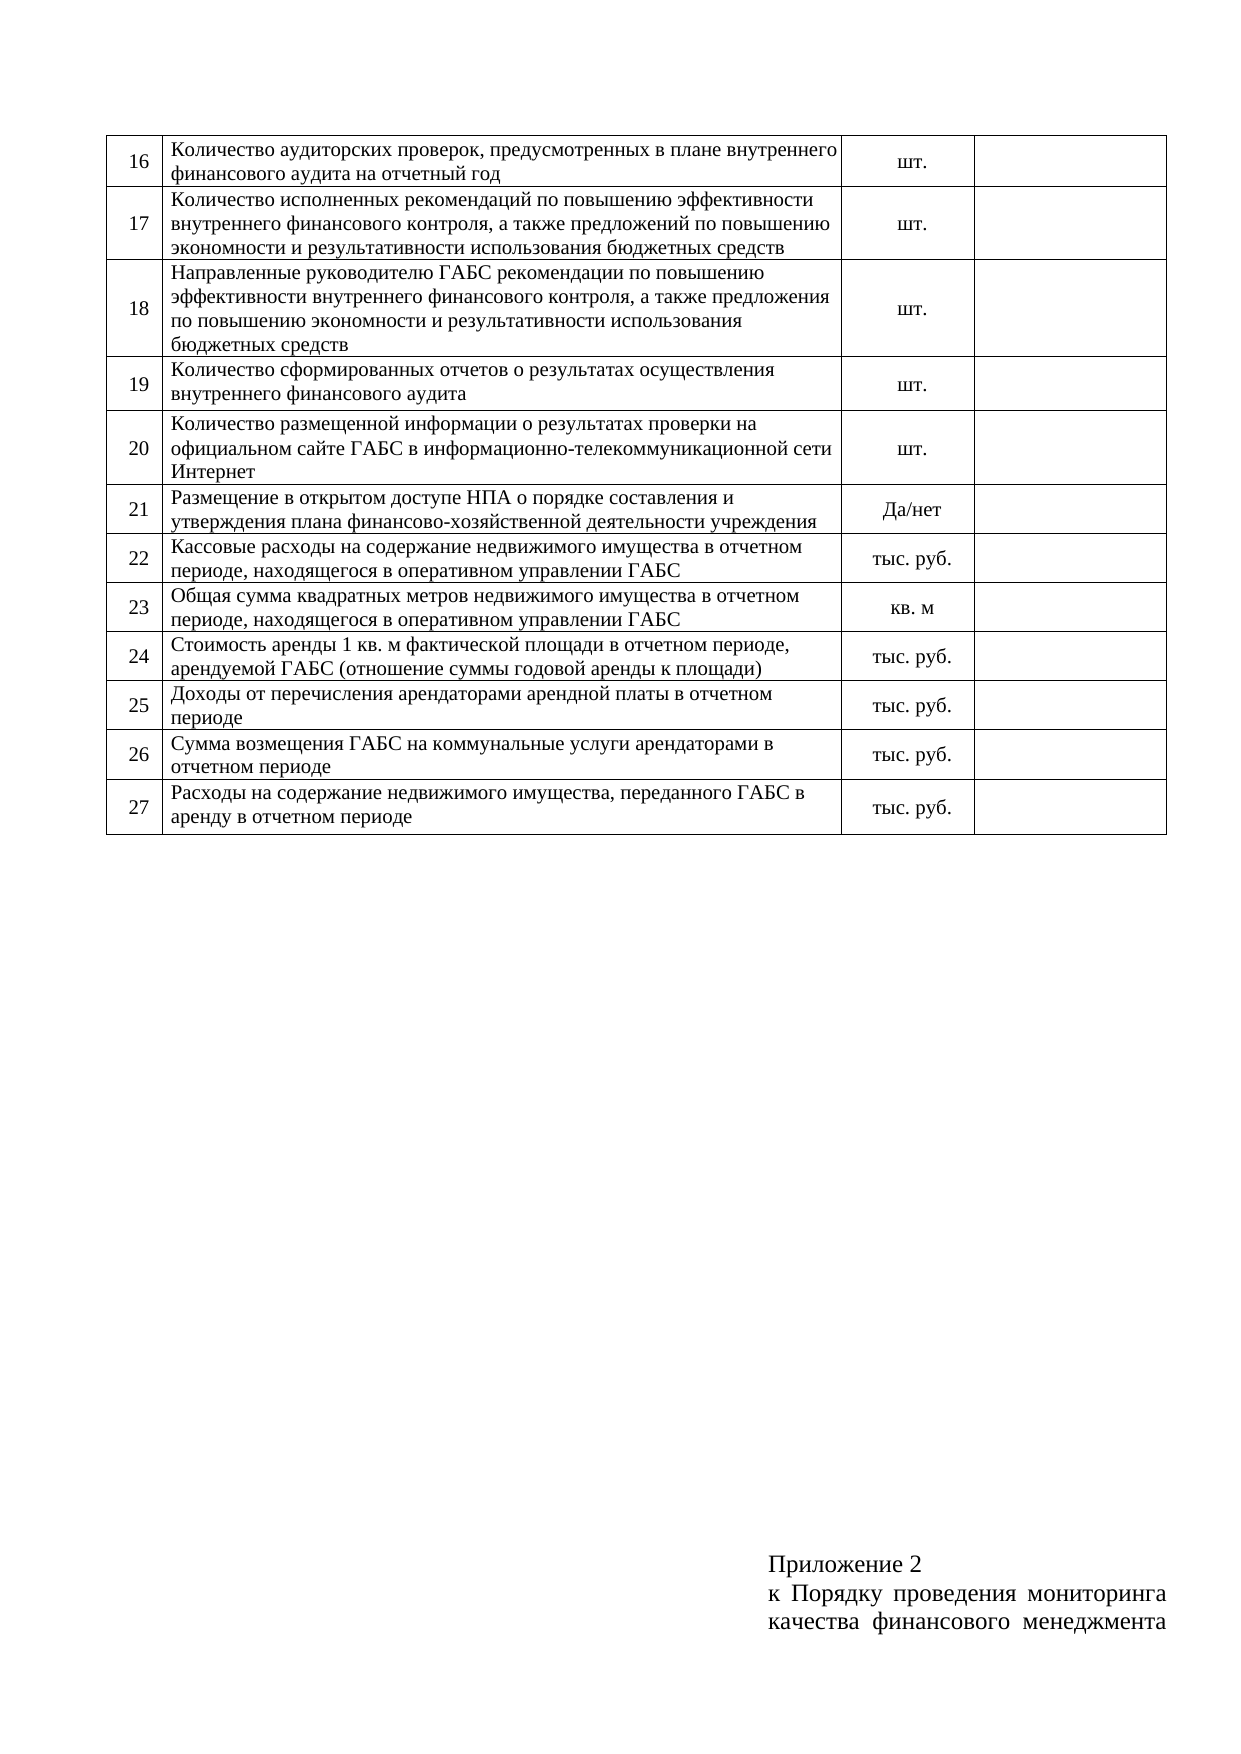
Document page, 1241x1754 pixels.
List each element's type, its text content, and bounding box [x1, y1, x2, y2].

table_cell Количество сформированных отчетов о результатах осуществления внутреннего финансового аудита [163, 357, 841, 410]
table_cell шт. [842, 357, 974, 410]
table_cell тыс. руб. [842, 780, 974, 834]
table_cell Сумма возмещения ГАБС на коммунальные услуги арендаторами в отчетном периоде [163, 730, 841, 778]
table_cell [975, 730, 1166, 778]
table_cell Общая сумма квадратных метров недвижимого имущества в отчетном периоде, находящегося в оперативном управлении ГАБС [163, 583, 841, 631]
table_cell кв. м [842, 583, 974, 631]
table_cell 17 [107, 187, 162, 259]
table_cell шт. [842, 187, 974, 259]
table_cell [975, 681, 1166, 729]
table_cell Доходы от перечисления арендаторами арендной платы в отчетном периоде [163, 681, 841, 729]
table_cell 18 [107, 260, 162, 356]
table_cell 21 [107, 485, 162, 533]
table_cell [975, 632, 1166, 680]
table_cell 23 [107, 583, 162, 631]
table_cell тыс. руб. [842, 681, 974, 729]
table_cell 26 [107, 730, 162, 778]
table_cell 16 [107, 136, 162, 186]
table_cell 19 [107, 357, 162, 410]
table_cell Расходы на содержание недвижимого имущества, переданного ГАБС в аренду в отчетном периоде [163, 780, 841, 834]
table_cell тыс. руб. [842, 534, 974, 582]
table_cell Кассовые расходы на содержание недвижимого имущества в отчетном периоде, находящегося в оперативном управлении ГАБС [163, 534, 841, 582]
table_cell [975, 187, 1166, 259]
table_cell 20 [107, 411, 162, 483]
table_cell шт. [842, 260, 974, 356]
table_cell тыс. руб. [842, 730, 974, 778]
table_cell Направленные руководителю ГАБС рекомендации по повышению эффективности внутреннего финансового контроля, а также предложения по повышению экономности и результативности использования бюджетных средств [163, 260, 841, 356]
table_cell Количество аудиторских проверок, предусмотренных в плане внутреннего финансового аудита на отчетный год [163, 136, 841, 186]
table_cell [975, 260, 1166, 356]
table_cell Количество размещенной информации о результатах проверки на официальном сайте ГАБС в информационно-телекоммуникационной сети Интернет [163, 411, 841, 483]
table_cell [975, 136, 1166, 186]
table_cell тыс. руб. [842, 632, 974, 680]
table_cell [975, 411, 1166, 483]
table_cell [975, 485, 1166, 533]
table_cell шт. [842, 136, 974, 186]
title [768, 1578, 1166, 1635]
table_cell [975, 780, 1166, 834]
table_cell 27 [107, 780, 162, 834]
table_cell 24 [107, 632, 162, 680]
table_cell Стоимость аренды 1 кв. м фактической площади в отчетном периоде, арендуемой ГАБС (отношение суммы годовой аренды к площади) [163, 632, 841, 680]
table_cell [975, 357, 1166, 410]
table_cell Количество исполненных рекомендаций по повышению эффективности внутреннего финансового контроля, а также предложений по повышению экономности и результативности использования бюджетных средств [163, 187, 841, 259]
table_cell Размещение в открытом доступе НПА о порядке составления и утверждения плана финансово-хозяйственной деятельности учреждения [163, 485, 841, 533]
table_cell Да/нет [842, 485, 974, 533]
text Приложение 2 [768, 1549, 1229, 1578]
table_cell [975, 534, 1166, 582]
table_cell 25 [107, 681, 162, 729]
table_cell 22 [107, 534, 162, 582]
table_cell шт. [842, 411, 974, 483]
table_cell [975, 583, 1166, 631]
